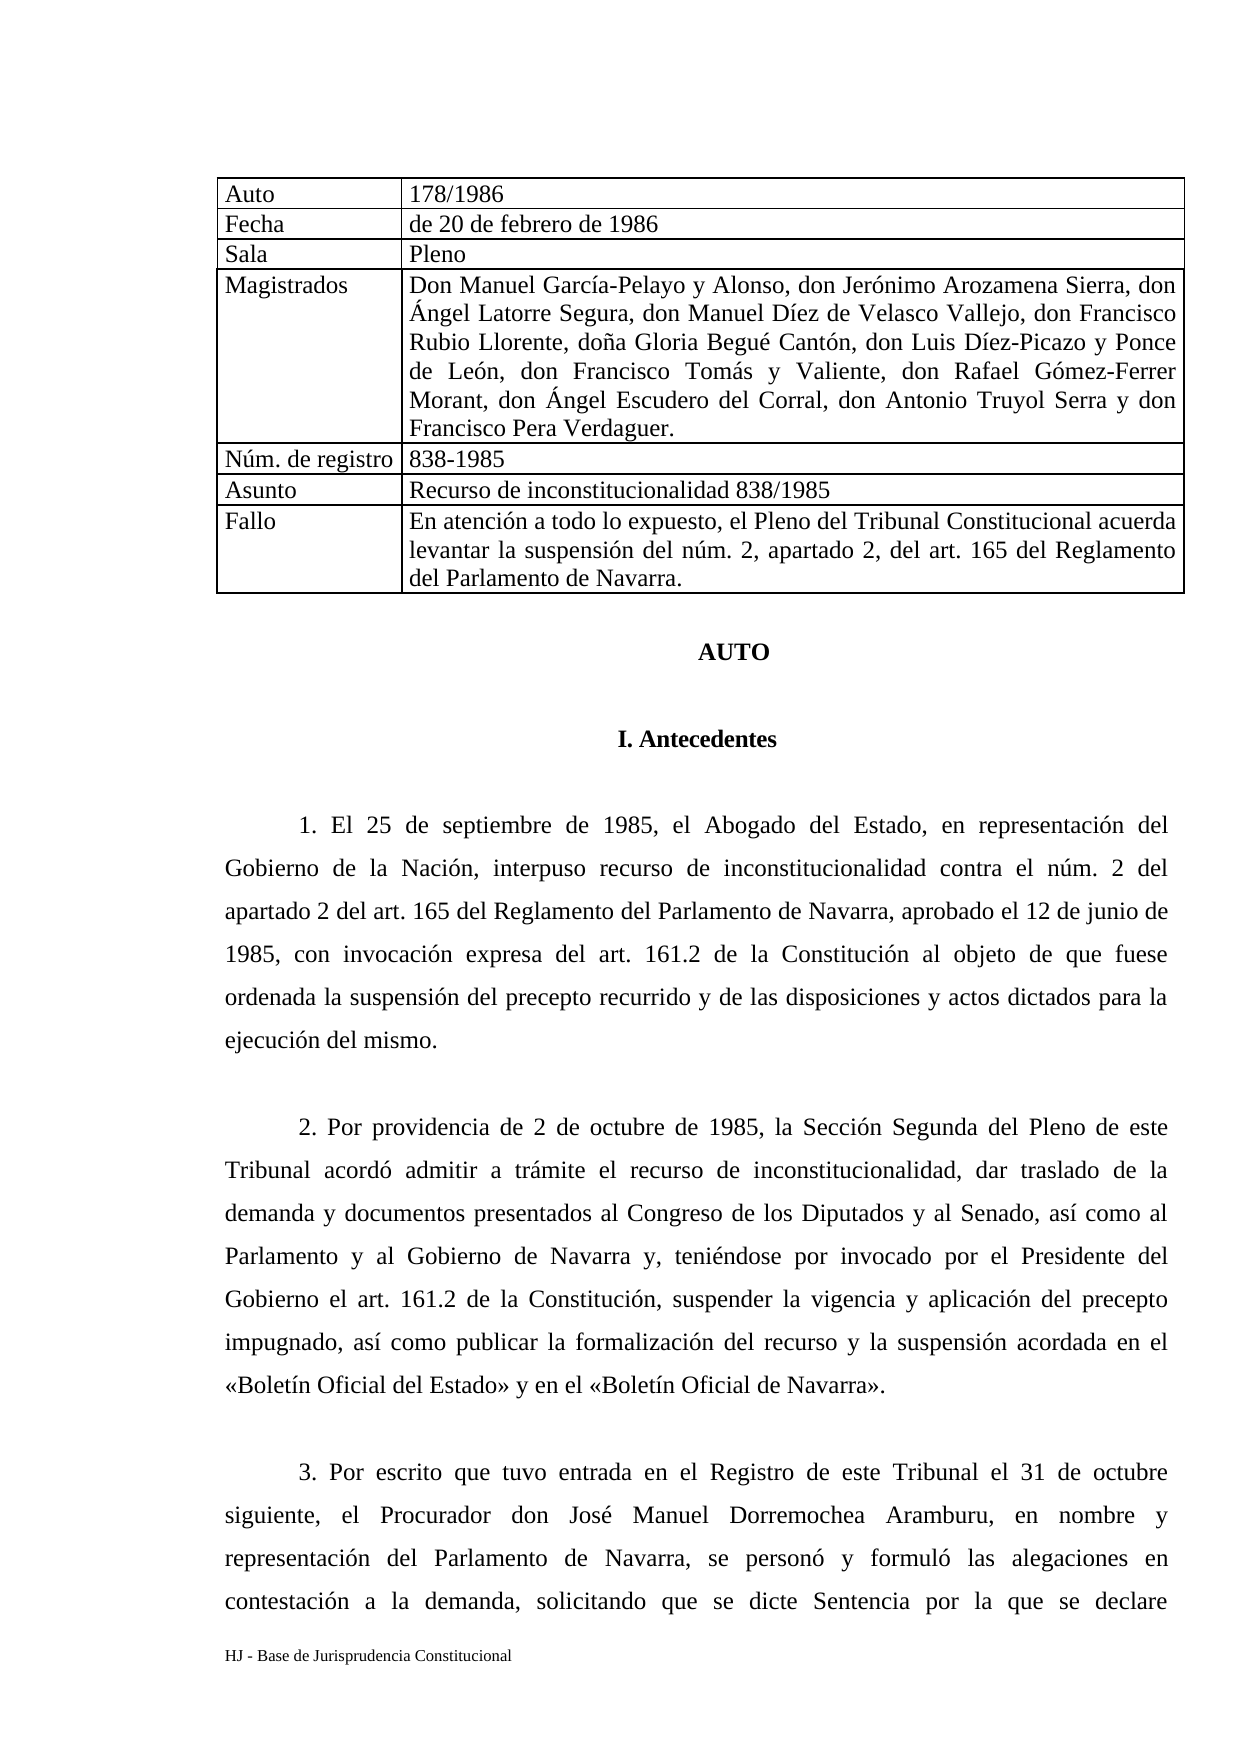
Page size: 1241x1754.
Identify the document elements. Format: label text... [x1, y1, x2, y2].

table_header Auto [218, 179, 401, 207]
table_cell Núm. de registro [218, 444, 401, 473]
text AUTO [224, 637, 1169, 666]
table_cell de 20 de febrero de 1986 [402, 209, 1184, 238]
table_cell Fecha [218, 209, 401, 238]
text I. Antecedentes [224, 724, 1169, 752]
table_header 178/1986 [402, 179, 1184, 207]
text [224, 1457, 1169, 1615]
table_cell 838-1985 [403, 444, 1183, 473]
table_cell Asunto [218, 475, 401, 504]
table_cell Fallo [218, 506, 401, 592]
text 1. El 25 de septiembre de 1985, el Abogado del Estado, en representación del Gobierno de la Nación, interpuso recurso de inconstitucionalidad contra el núm. 2 del apartado 2 del art. 165 del Reglamento del Parlamento de Navarra, aprobado el 12 de junio de 1985, con invocación expresa del art. 161.2 de la Constitución al objeto de que fuese ordenada la suspensión del precepto recurrido y de las disposiciones y actos dictados para la ejecución del mismo. [224, 810, 1169, 1054]
table_cell Magistrados [218, 270, 401, 442]
table_cell Pleno [402, 240, 1184, 268]
table_cell Recurso de inconstitucionalidad 838/1985 [403, 475, 1183, 504]
text 2. Por providencia de 2 de octubre de 1985, la Sección Segunda del Pleno de este Tribunal acordó admitir a trámite el recurso de inconstitucionalidad, dar traslado de la demanda y documentos presentados al Congreso de los Diputados y al Senado, así como al Parlamento y al Gobierno de Navarra y, teniéndose por invocado por el Presidente del Gobierno el art. 161.2 de la Constitución, suspender la vigencia y aplicación del precepto impugnado, así como publicar la formalización del recurso y la suspensión acordada en el «Boletín Oficial del Estado» y en el «Boletín Oficial de Navarra». [224, 1112, 1169, 1399]
table_cell Don Manuel García-Pelayo y Alonso, don Jerónimo Arozamena Sierra, don Ángel Latorre Segura, don Manuel Díez de Velasco Vallejo, don Francisco Rubio Llorente, doña Gloria Begué Cantón, don Luis Díez-Picazo y Ponce de León, don Francisco Tomás y Valiente, don Rafael Gómez-Ferrer Morant, don Ángel Escudero del Corral, don Antonio Truyol Serra y don Francisco Pera Verdaguer. [403, 270, 1183, 442]
table_cell Sala [218, 240, 401, 268]
table_cell En atención a todo lo expuesto, el Pleno del Tribunal Constitucional acuerda levantar la suspensión del núm. 2, apartado 2, del art. 165 del Reglamento del Parlamento de Navarra. [403, 506, 1183, 592]
